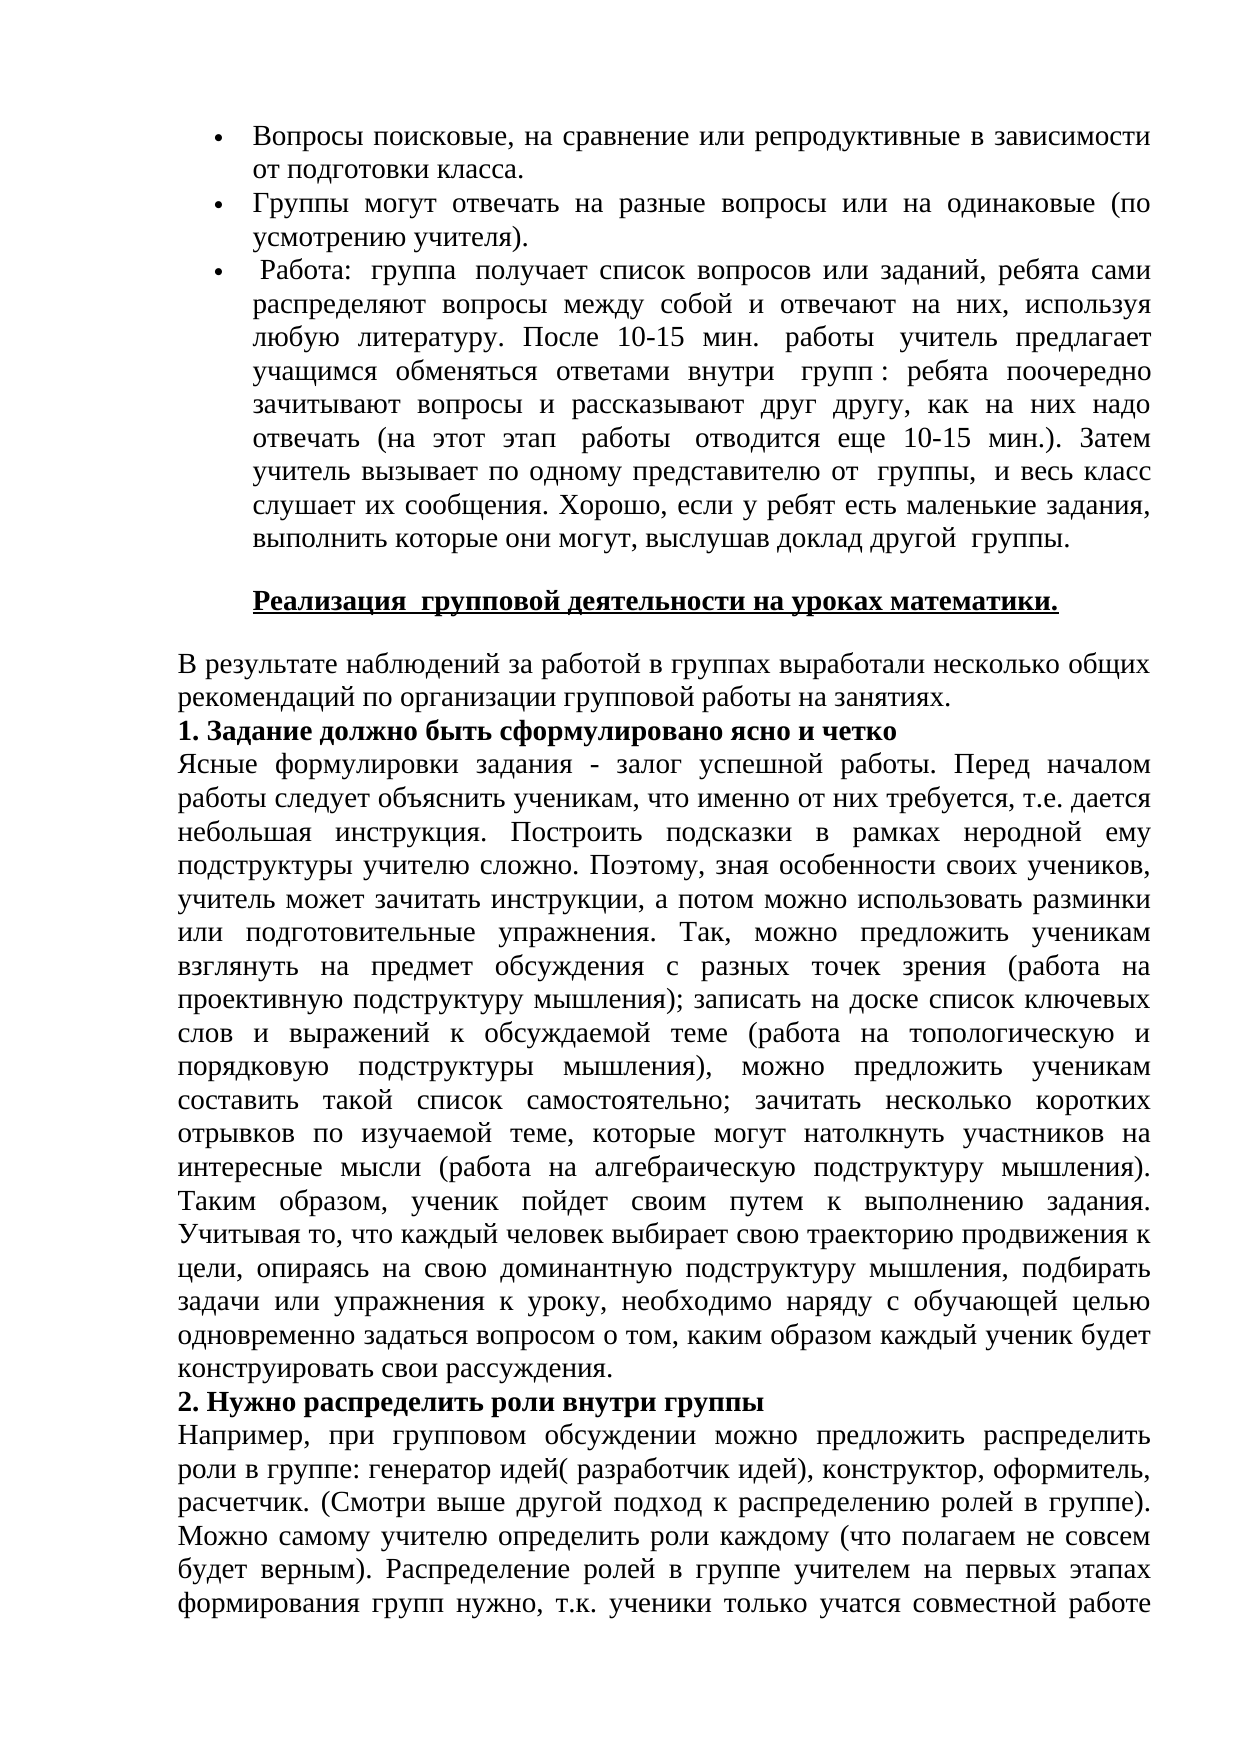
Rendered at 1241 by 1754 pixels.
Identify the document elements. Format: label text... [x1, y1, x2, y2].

list Группы могут отвечать на разные вопросы или на одинаковые (по усмотрению учителя). [215, 185, 1152, 252]
text 1. Задание должно быть сформулировано ясно и четко [177, 713, 1152, 747]
text В результате наблюдений за работой в группах выработали несколько общих рекомендаций по организации групповой работы на занятиях. [177, 646, 1152, 713]
list Работа: группа получает список вопросов или заданий, ребята сами распределяют вопросы между собой и отвечают на них, используя любую литературу. После 10-15 мин. работы учитель предлагает учащимся обменяться ответами внутри групп : ребята поочередно зачитывают вопросы и рассказывают друг другу, как на них надо отвечать (на этот этап работы отводится еще 10-15 мин.). Затем учитель вызывает по одному представителю от группы, и весь класс слушает их сообщения. Хорошо, если у ребят есть маленькие задания, выполнить которые они могут, выслушав доклад другой группы. [215, 252, 1152, 554]
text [177, 1417, 1152, 1619]
text Ясные формулировки задания - залог успешной работы. Перед началом работы следует объяснить ученикам, что именно от них требуется, т.е. дается небольшая инструкция. Построить подсказки в рамках неродной ему подструктуры учителю сложно. Поэтому, зная особенности своих учеников, учитель может зачитать инструкции, а потом можно использовать разминки или подготовительные упражнения. Так, можно предложить ученикам взглянуть на предмет обсуждения с разных точек зрения (работа на проективную подструктуру мышления); записать на доске список ключевых слов и выражений к обсуждаемой теме (работа на топологическую и порядковую подструктуры мышления), можно предложить ученикам составить такой список самостоятельно; зачитать несколько коротких отрывков по изучаемой теме, которые могут натолкнуть участников на интересные мысли (работа на алгебраическую подструктуру мышления). Таким образом, ученик пойдет своим путем к выполнению задания. Учитывая то, что каждый человек выбирает свою траекторию продвижения к цели, опираясь на свою доминантную подструктуру мышления, подбирать задачи или упражнения к уроку, необходимо наряду с обучающей целью одновременно задаться вопросом о том, каким образом каждый ученик будет конструировать свои рассуждения. [177, 747, 1152, 1384]
list Вопросы поисковые, на сравнение или репродуктивные в зависимости от подготовки класса. [215, 118, 1152, 185]
text Реализация групповой деятельности на уроках математики. [252, 583, 1152, 617]
text 2. Нужно распределить роли внутри группы [177, 1384, 1152, 1417]
